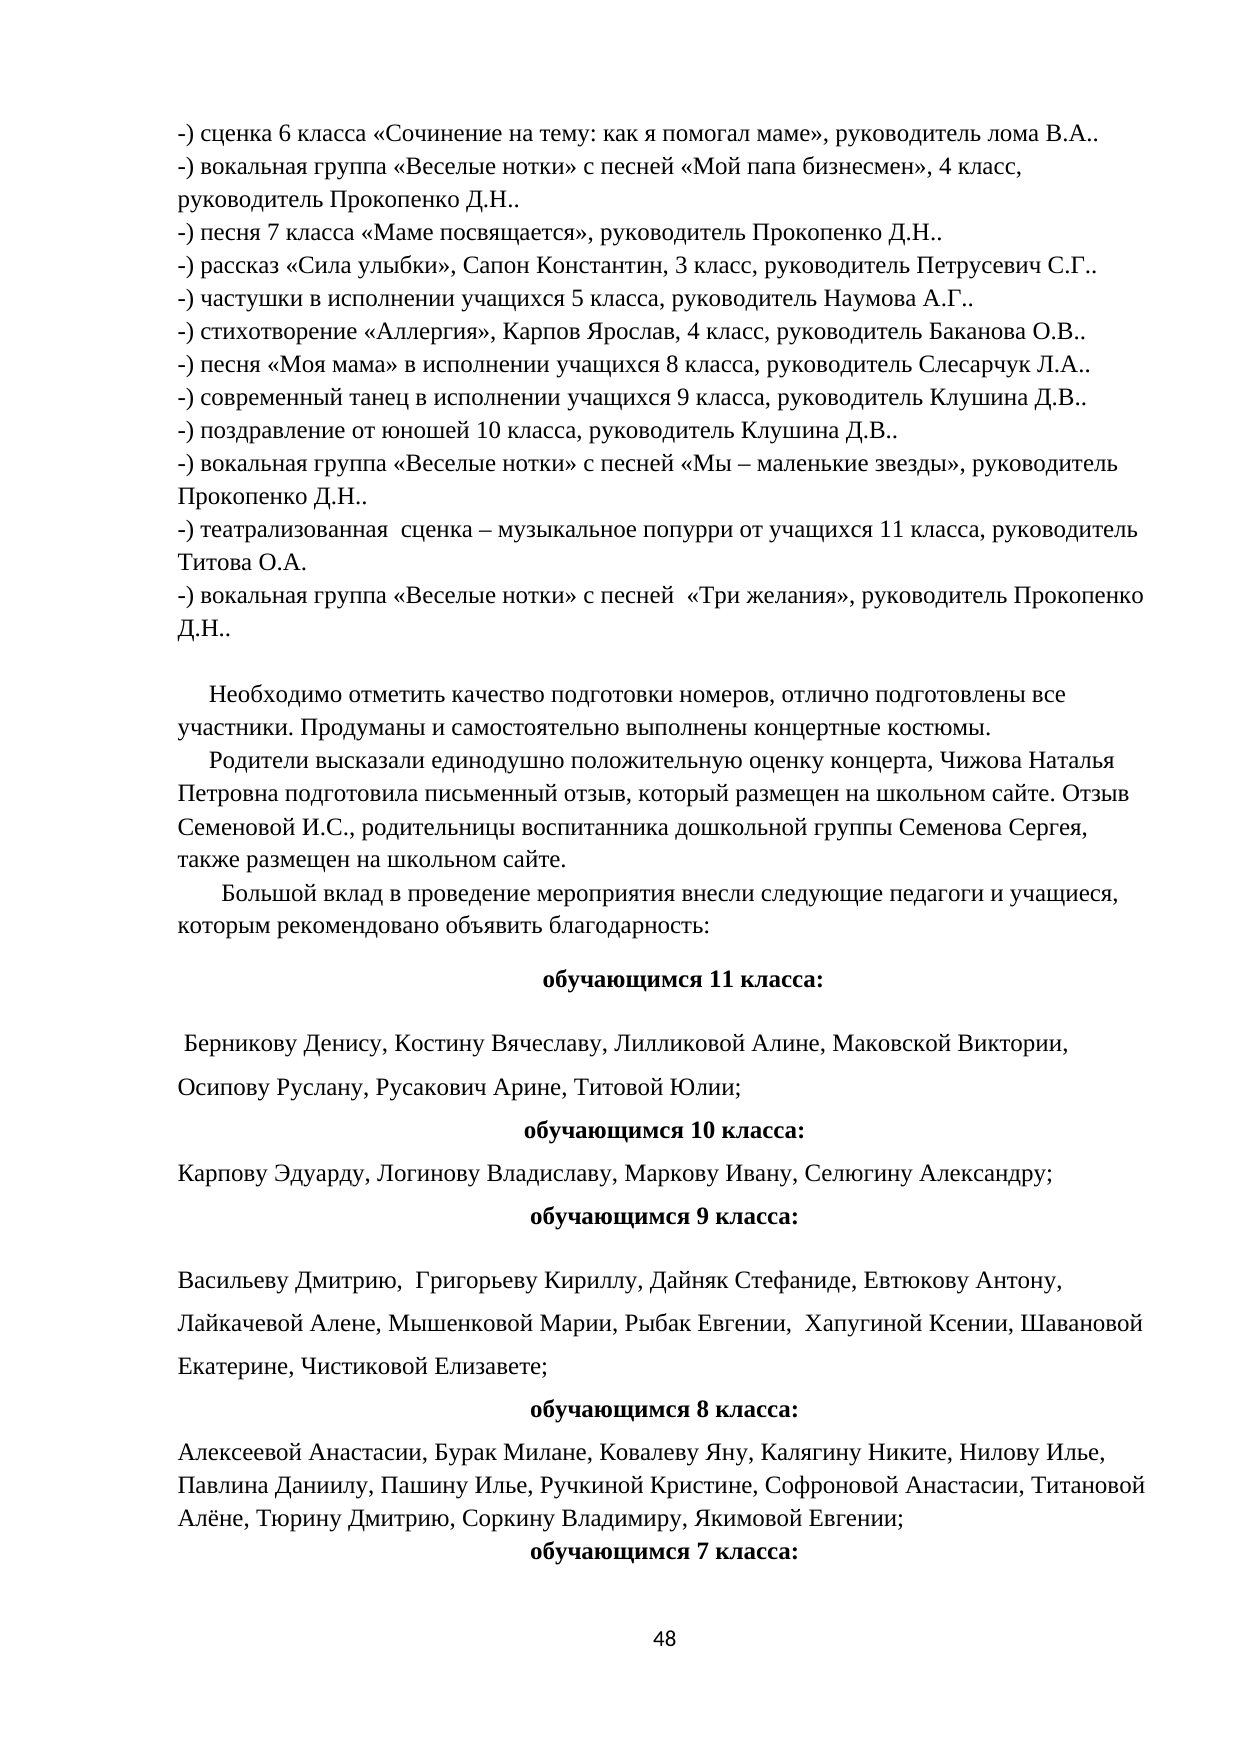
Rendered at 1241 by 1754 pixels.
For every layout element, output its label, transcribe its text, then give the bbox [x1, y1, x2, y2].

text обучающимся 10 класса: [177, 1115, 1152, 1143]
list -) поздравление от юношей 10 класса, руководитель Клушина Д.В.. [177, 415, 1152, 444]
text обучающимся 9 класса: [177, 1201, 1152, 1230]
list -) театрализованная сценка – музыкальное попурри от учащихся 11 класса, руководитель Титова О.А. [177, 514, 1152, 576]
list -) вокальная группа «Веселые нотки» с песней «Мы – маленькие звезды», руководитель Прокопенко Д.Н.. [177, 448, 1152, 510]
list -) песня «Моя мама» в исполнении учащихся 8 класса, руководитель Слесарчук Л.А.. [177, 349, 1152, 378]
text обучающимся 7 класса: [177, 1536, 1152, 1565]
text обучающимся 8 класса: [177, 1394, 1152, 1423]
list -) сценка 6 класса «Сочинение на тему: как я помогал маме», руководитель лома В.А.. [177, 118, 1152, 147]
text Васильеву Дмитрию, Григорьеву Кириллу, Дайняк Стефаниде, Евтюкову Антону, Лайкачевой Алене, Мышенковой Марии, Рыбак Евгении, Хапугиной Ксении, Шавановой Екатерине, Чистиковой Елизавете; [177, 1265, 1152, 1380]
list -) стихотворение «Аллергия», Карпов Ярослав, 4 класс, руководитель Баканова О.В.. [177, 316, 1152, 345]
list -) вокальная группа «Веселые нотки» с песней «Три желания», руководитель Прокопенко Д.Н.. [177, 580, 1152, 642]
text Алексеевой Анастасии, Бурак Милане, Ковалеву Яну, Калягину Никите, Нилову Илье, Павлина Даниилу, Пашину Илье, Ручкиной Кристине, Софроновой Анастасии, Титановой Алёне, Тюрину Дмитрию, Соркину Владимиру, Якимовой Евгении; [177, 1437, 1152, 1532]
text обучающимся 11 класса: [215, 964, 1152, 993]
text Берникову Денису, Костину Вячеславу, Лилликовой Алине, Маковской Виктории, Осипову Руслану, Русакович Арине, Титовой Юлии; [177, 1028, 1152, 1100]
text Карпову Эдуарду, Логинову Владиславу, Маркову Ивану, Селюгину Александру; [177, 1158, 1152, 1187]
list Родители высказали единодушно положительную оценку концерта, Чижова Наталья Петровна подготовила письменный отзыв, который размещен на школьном сайте. Отзыв Семеновой И.С., родительницы воспитанника дошкольной группы Семенова Сергея, также размещен на школьном сайте. [177, 746, 1152, 873]
list -) песня 7 класса «Маме посвящается», руководитель Прокопенко Д.Н.. [177, 217, 1152, 246]
list -) современный танец в исполнении учащихся 9 класса, руководитель Клушина Д.В.. [177, 382, 1152, 411]
list -) частушки в исполнении учащихся 5 класса, руководитель Наумова А.Г.. [177, 283, 1152, 312]
list -) рассказ «Сила улыбки», Сапон Константин, 3 класс, руководитель Петрусевич С.Г.. [177, 250, 1152, 279]
list Необходимо отметить качество подготовки номеров, отлично подготовлены все участники. Продуманы и самостоятельно выполнены концертные костюмы. [177, 679, 1152, 741]
list Большой вклад в проведение мероприятия внесли следующие педагоги и учащиеся, которым рекомендовано объявить благодарность: [177, 878, 1152, 939]
list -) вокальная группа «Веселые нотки» с песней «Мой папа бизнесмен», 4 класс, руководитель Прокопенко Д.Н.. [177, 151, 1152, 213]
